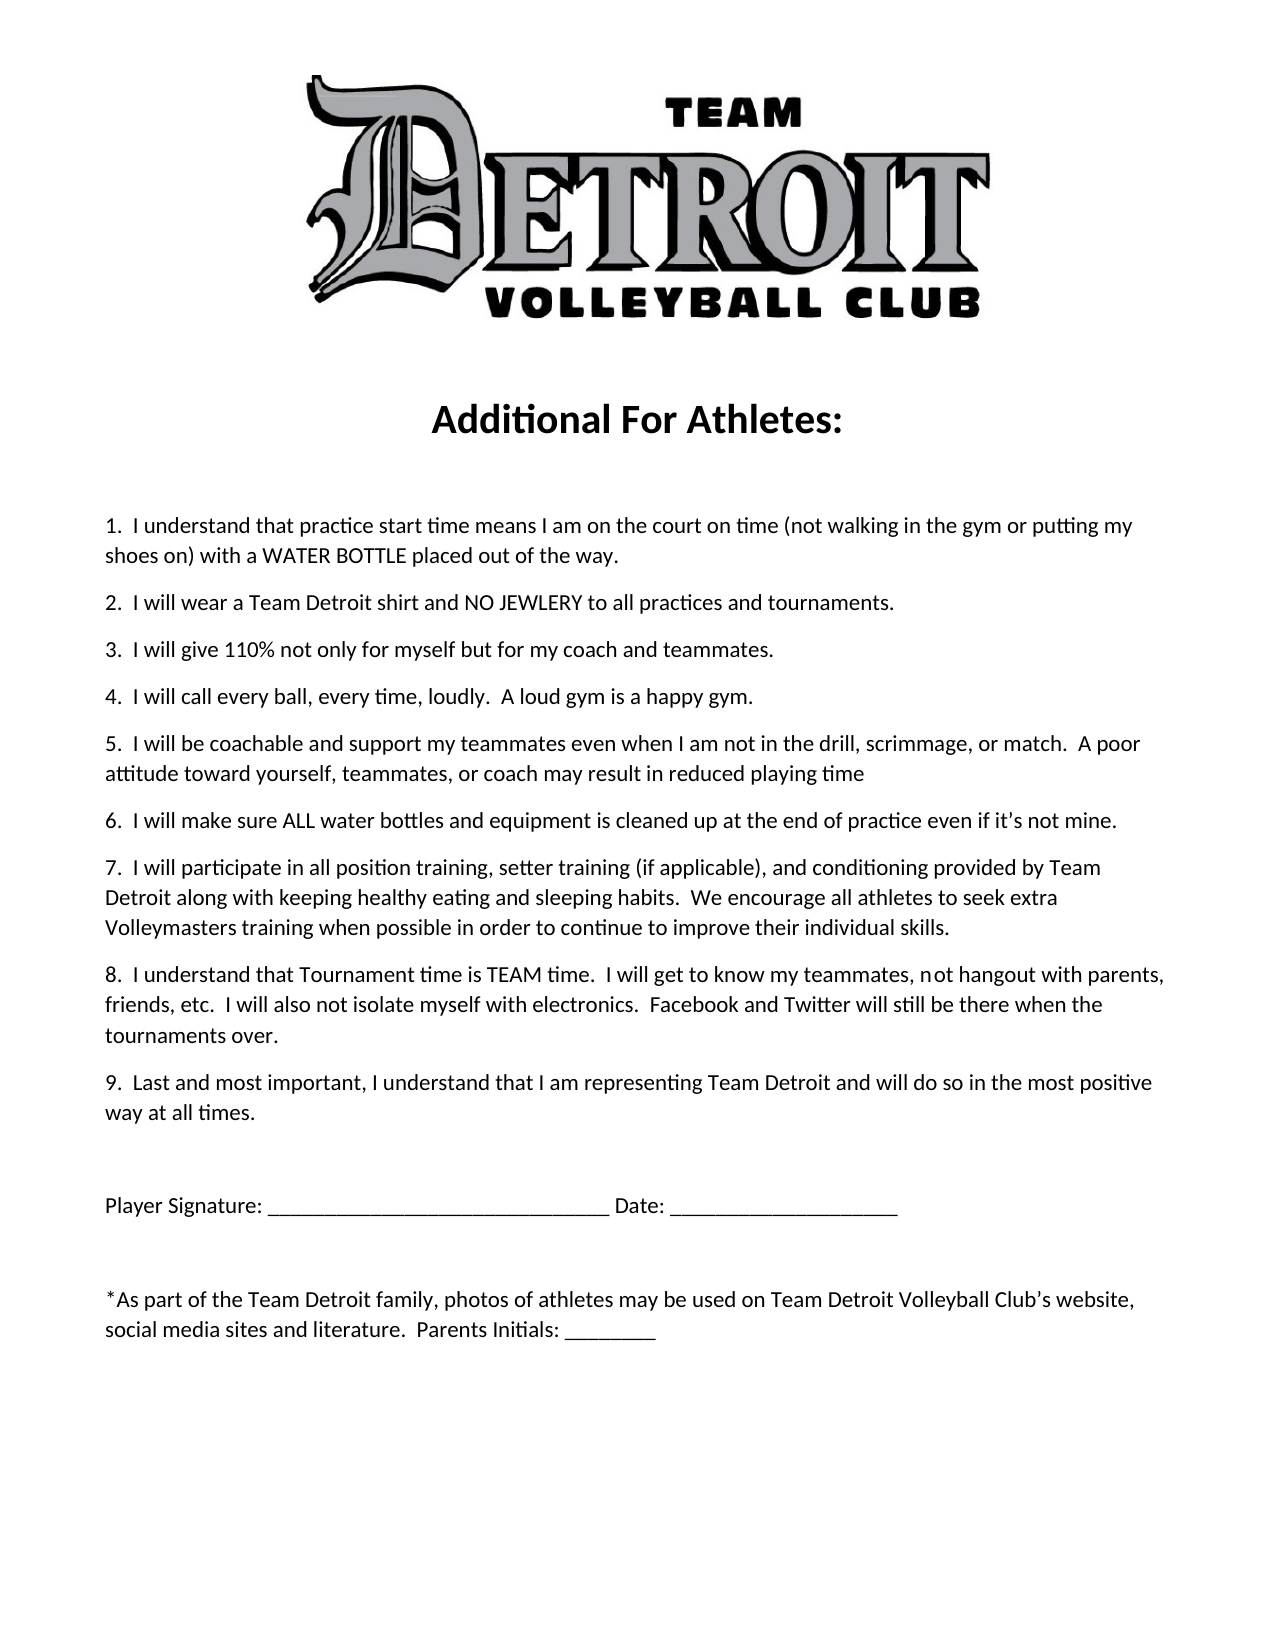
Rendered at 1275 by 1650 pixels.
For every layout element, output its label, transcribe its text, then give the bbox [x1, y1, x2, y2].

text 6. I will make sure ALL water bottles and equipment is cleaned up at the end of practice even if it’s not mine. [105, 806, 1170, 834]
text 3. I will give 110% not only for myself but for my coach and teammates. [105, 635, 1170, 663]
text *As part of the Team Detroit family, photos of athletes may be used on Team Detroit Volleyball Club’s website, social media sites and literature. Parents Initials: ________ [105, 1285, 1170, 1344]
text 2. I will wear a Team Detroit shirt and NO JEWLERY to all practices and tournaments. [105, 588, 1170, 617]
text 4. I will call every ball, every time, loudly. A loud gym is a happy gym. [105, 682, 1170, 710]
text 5. I will be coachable and support my teammates even when I am not in the drill, scrimmage, or match. A poor attitude toward yourself, teammates, or coach may result in reduced playing time [105, 729, 1170, 787]
text Player Signature: ______________________________ Date: ____________________ [105, 1192, 1170, 1220]
text 8. I understand that Tournament time is TEAM time. I will get to know my teammates, not hangout with parents, friends, etc. I will also not isolate myself with electronics. Facebook and Twitter will still be there when the tournaments over. [105, 960, 1170, 1049]
text Additional For Athletes: [105, 393, 1170, 444]
text 1. I understand that practice start time means I am on the court on time (not walking in the gym or putting my shoes on) with a WATER BOTTLE placed out of the way. [105, 511, 1170, 570]
text 9. Last and most important, I understand that I am representing Team Detroit and will do so in the most positive way at all times. [105, 1068, 1170, 1126]
text 7. I will participate in all position training, setter training (if applicable), and conditioning provided by Team Detroit along with keeping healthy eating and sleeping habits. We encourage all athletes to seek extra Volleymasters training when possible in order to continue to improve their individual skills. [105, 853, 1170, 942]
picture [281, 75, 994, 319]
